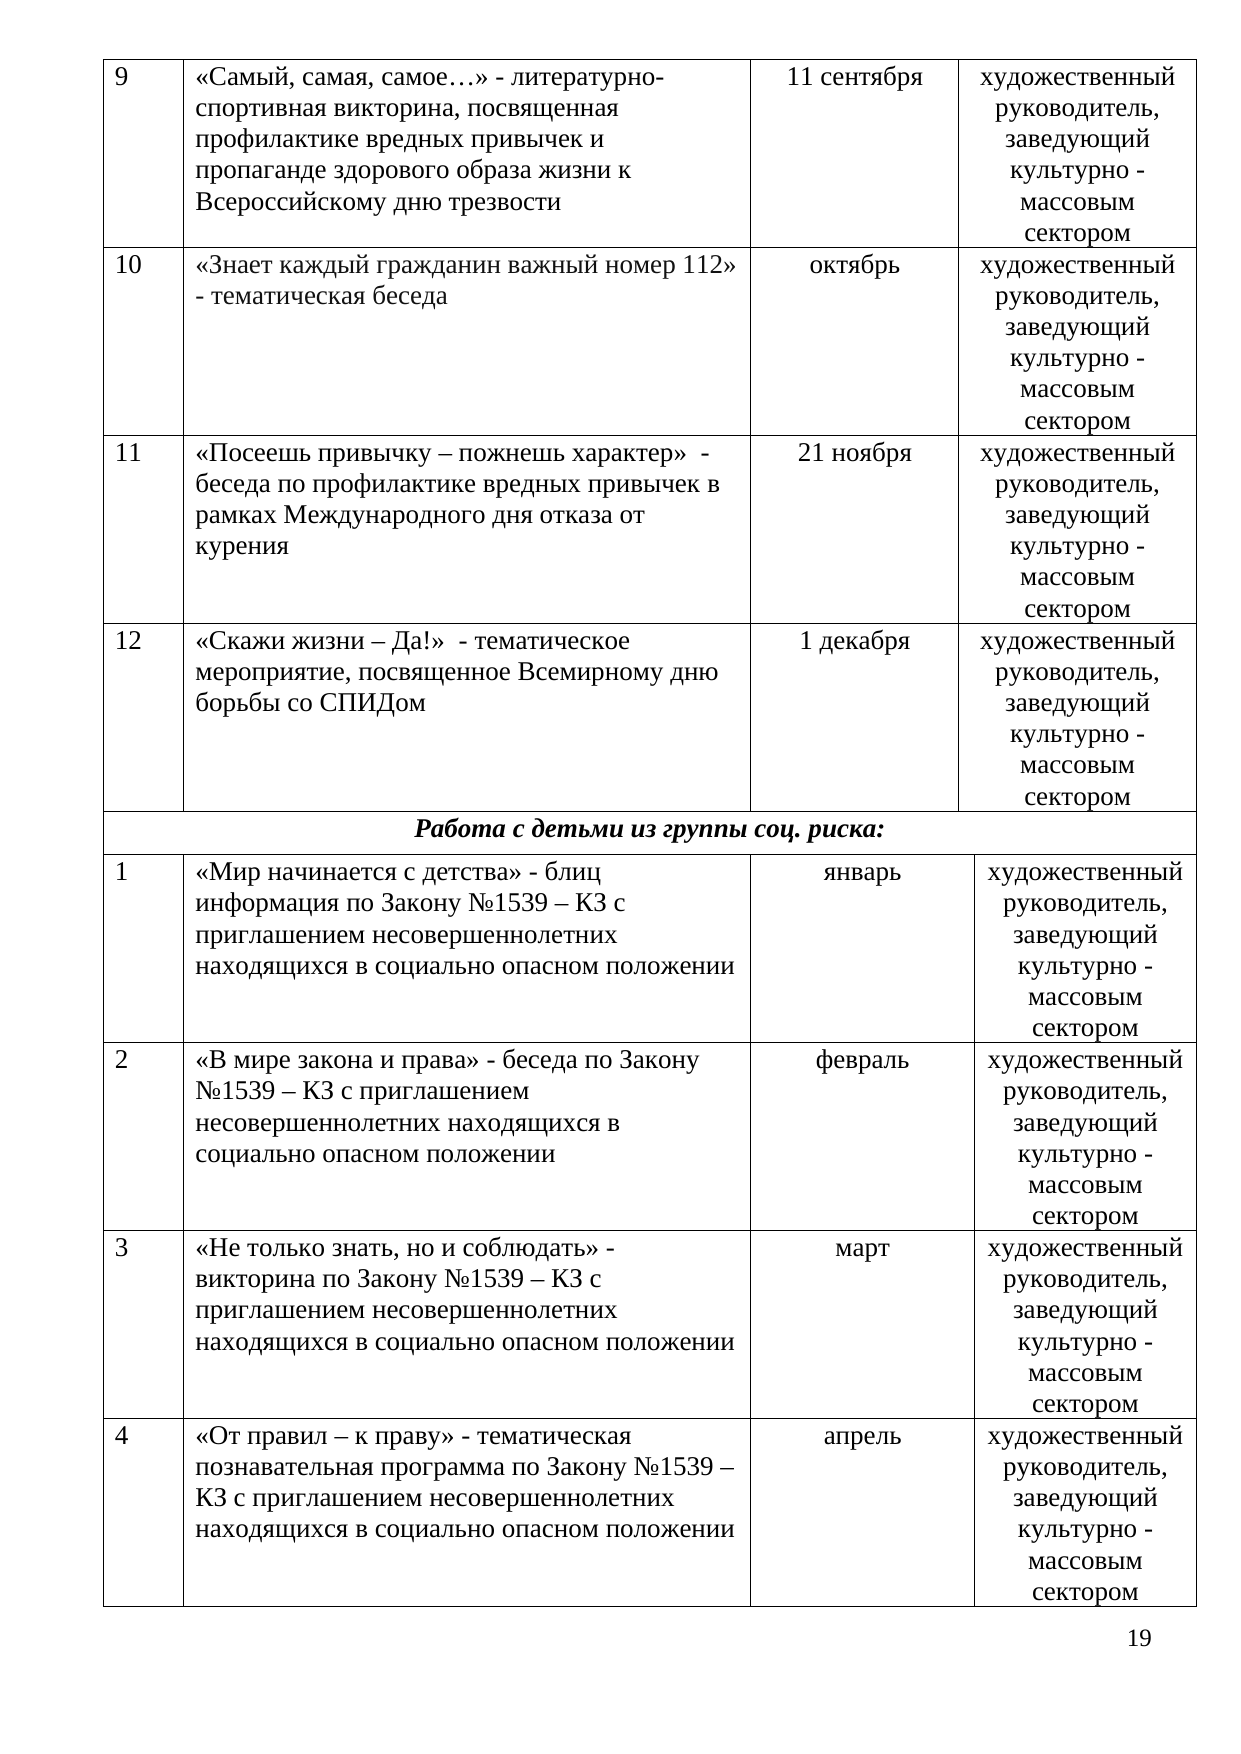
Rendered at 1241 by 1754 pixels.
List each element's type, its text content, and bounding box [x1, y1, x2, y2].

table_cell 12 [104, 624, 183, 811]
table_cell апрель [751, 1419, 974, 1606]
table_cell «Мир начинается с детства» - блиц информация по Закону №1539 – КЗ с приглашением несовершеннолетних находящихся в социально опасном положении [184, 855, 750, 1042]
table_cell «Знает каждый гражданин важный номер 112» - тематическая беседа [184, 248, 750, 435]
table_cell «Скажи жизни – Да!» - тематическое мероприятие, посвященное Всемирному дню борьбы со СПИДом [184, 624, 750, 811]
table_cell «В мире закона и права» - беседа по Закону №1539 – КЗ с приглашением несовершеннолетних находящихся в социально опасном положении [184, 1043, 750, 1230]
table_cell художественный руководитель, заведующий культурно - массовым сектором [959, 436, 1196, 623]
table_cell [959, 60, 1196, 247]
table_cell 21 ноября [751, 436, 958, 623]
table_cell художественный руководитель, заведующий культурно - массовым сектором [975, 1231, 1196, 1418]
table_cell «От правил – к праву» - тематическая познавательная программа по Закону №1539 – КЗ с приглашением несовершеннолетних находящихся в социально опасном положении [184, 1419, 750, 1606]
table_cell февраль [751, 1043, 974, 1230]
table_cell 3 [104, 1231, 183, 1418]
table_cell 10 [104, 248, 183, 435]
table_cell художественный руководитель, заведующий культурно - массовым сектором [959, 248, 1196, 435]
table_cell художественный руководитель, заведующий культурно - массовым сектором [975, 855, 1196, 1042]
table_cell «Посеешь привычку – пожнешь характер» - беседа по профилактике вредных привычек в рамках Международного дня отказа от курения [184, 436, 750, 623]
table_cell «Самый, самая, самое…» - литературно-спортивная викторина, посвященная профилактике вредных привычек и пропаганде здорового образа жизни к Всероссийскому дню трезвости [184, 60, 750, 247]
table_cell художественный руководитель, заведующий культурно - массовым сектором [975, 1043, 1196, 1230]
table_cell 9 [104, 60, 183, 247]
table_cell «Не только знать, но и соблюдать» - викторина по Закону №1539 – КЗ с приглашением несовершеннолетних находящихся в социально опасном положении [184, 1231, 750, 1418]
table_cell январь [751, 855, 974, 1042]
table_cell март [751, 1231, 974, 1418]
table_cell 1 [104, 855, 183, 1042]
table_cell октябрь [751, 248, 958, 435]
table_cell 2 [104, 1043, 183, 1230]
table_cell 11 сентября [751, 60, 958, 247]
table_cell 1 декабря [751, 624, 958, 811]
table_cell художественный руководитель, заведующий культурно - массовым сектором [959, 624, 1196, 811]
table_cell 11 [104, 436, 183, 623]
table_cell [975, 1419, 1196, 1606]
table_cell Работа с детьми из группы соц. риска: [104, 812, 1196, 854]
table_cell 4 [104, 1419, 183, 1606]
